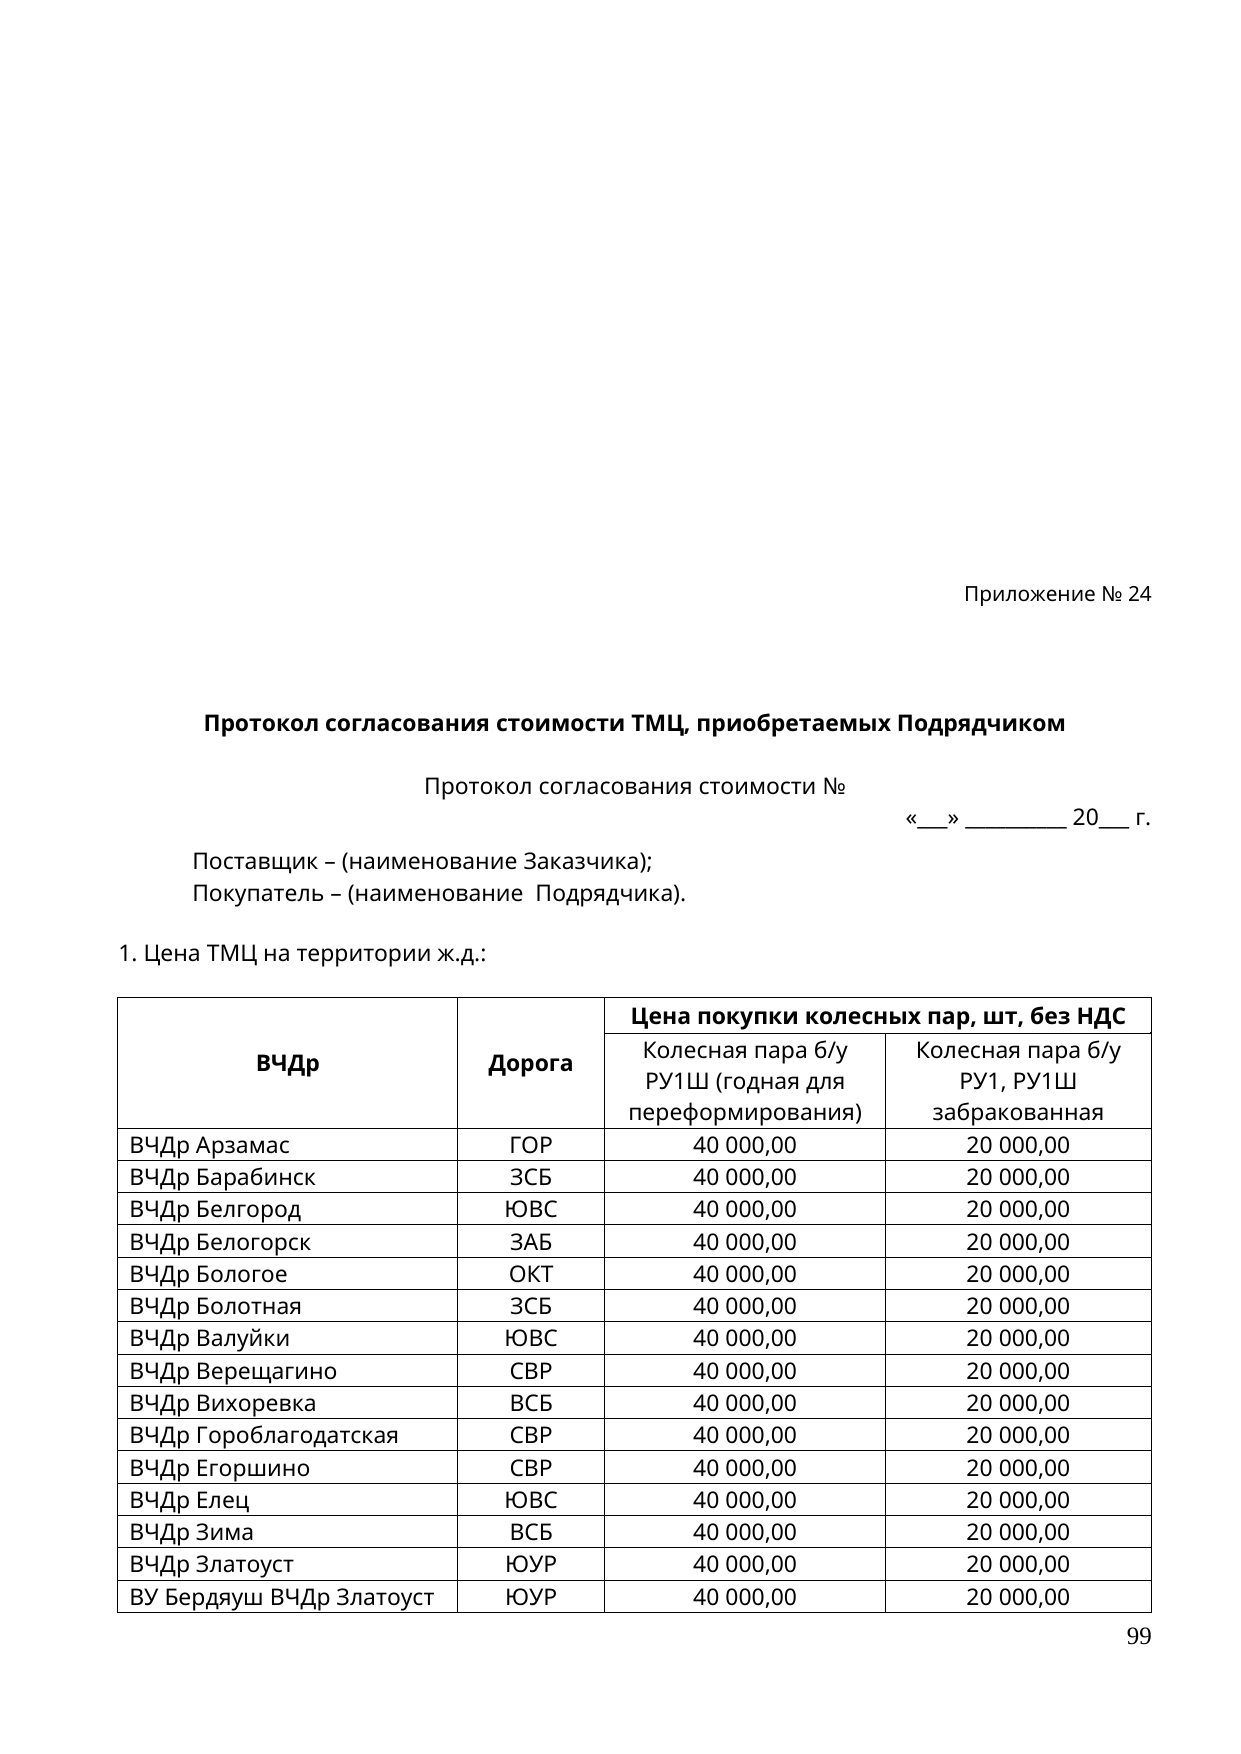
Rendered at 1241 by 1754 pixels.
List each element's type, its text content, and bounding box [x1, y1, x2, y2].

table_cell 20 000,00 [886, 1355, 1151, 1386]
table_cell 40 000,00 [605, 1548, 885, 1579]
table_cell 40 000,00 [605, 1258, 885, 1289]
table_cell 20 000,00 [886, 1322, 1151, 1353]
table_cell 20 000,00 [886, 1161, 1151, 1192]
table_cell ЗСБ [458, 1290, 604, 1321]
table_cell ОКТ [458, 1258, 604, 1289]
table_cell 20 000,00 [886, 1516, 1151, 1547]
table_cell СВР [458, 1451, 604, 1483]
table_cell ВЧДр Вихоревка [118, 1387, 457, 1418]
table_cell Колесная пара б/у РУ1Ш (годная для переформирования) [605, 1034, 885, 1127]
text «___» __________ 20___ г. [118, 801, 1152, 832]
table_cell 40 000,00 [605, 1193, 885, 1224]
table_cell 40 000,00 [605, 1419, 885, 1450]
table_cell ЮВС [458, 1193, 604, 1224]
table_cell ВУ Бердяуш ВЧДр Златоуст [118, 1581, 457, 1612]
table_cell ВЧДр Гороблагодатская [118, 1419, 457, 1450]
table_cell ЮУР [458, 1548, 604, 1579]
table_cell ВЧДр Болотная [118, 1290, 457, 1321]
table_cell СВР [458, 1419, 604, 1450]
table_cell 20 000,00 [886, 1129, 1151, 1160]
table_cell ВСБ [458, 1387, 604, 1418]
table_cell 40 000,00 [605, 1161, 885, 1192]
table_cell ГОР [458, 1129, 604, 1160]
table_cell 40 000,00 [605, 1387, 885, 1418]
table_cell ВЧДр Бологое [118, 1258, 457, 1289]
table_cell 20 000,00 [886, 1451, 1151, 1483]
table_cell 20 000,00 [886, 1484, 1151, 1515]
table_header ВЧДр [118, 998, 457, 1127]
text Протокол согласования стоимости № [118, 770, 1152, 801]
table_cell ЗСБ [458, 1161, 604, 1192]
table_cell 40 000,00 [605, 1129, 885, 1160]
table_header Дорога [458, 998, 604, 1127]
table_cell ВСБ [458, 1516, 604, 1547]
table_cell Колесная пара б/у РУ1, РУ1Ш забракованная [886, 1034, 1151, 1127]
table_cell ВЧДр Зима [118, 1516, 457, 1547]
table_cell 20 000,00 [886, 1193, 1151, 1224]
text Покупатель – (наименование Подрядчика). [133, 876, 1152, 907]
table_cell ВЧДр Златоуст [118, 1548, 457, 1579]
table_cell 20 000,00 [886, 1290, 1151, 1321]
table_cell ВЧДр Баpабинск [118, 1161, 457, 1192]
table_cell 20 000,00 [886, 1581, 1151, 1612]
table_cell ЮВС [458, 1322, 604, 1353]
table_cell ВЧДр Елец [118, 1484, 457, 1515]
table_cell 40 000,00 [605, 1355, 885, 1386]
table_cell 20 000,00 [886, 1548, 1151, 1579]
table_cell ВЧДр Валуйки [118, 1322, 457, 1353]
table_cell ВЧДр Арзамас [118, 1129, 457, 1160]
text 1. Цена ТМЦ на территории ж.д.: [118, 938, 1152, 968]
text Поставщик – (наименование Заказчика); [133, 845, 1152, 876]
table_cell 40 000,00 [605, 1290, 885, 1321]
table_cell 20 000,00 [886, 1387, 1151, 1418]
table_cell 20 000,00 [886, 1225, 1151, 1257]
table_cell 40 000,00 [605, 1484, 885, 1515]
text Протокол согласования стоимости ТМЦ, приобретаемых Подрядчиком [118, 707, 1152, 738]
text Приложение № 24 [118, 579, 1152, 607]
table_cell 40 000,00 [605, 1451, 885, 1483]
table_cell 40 000,00 [605, 1581, 885, 1612]
table_cell ВЧДр Белгород [118, 1193, 457, 1224]
table_cell ВЧДр Егоршино [118, 1451, 457, 1483]
table_cell 20 000,00 [886, 1419, 1151, 1450]
table_header Цена покупки колесных пар, шт, без НДС [605, 998, 1151, 1033]
table_cell ЮВС [458, 1484, 604, 1515]
table_cell ВЧДр Верещагино [118, 1355, 457, 1386]
table_cell СВР [458, 1355, 604, 1386]
table_cell ВЧДр Белогорск [118, 1225, 457, 1257]
table_cell 20 000,00 [886, 1258, 1151, 1289]
table_cell 40 000,00 [605, 1516, 885, 1547]
table_cell ЮУР [458, 1581, 604, 1612]
table_cell ЗАБ [458, 1225, 604, 1257]
table_cell 40 000,00 [605, 1225, 885, 1257]
table_cell 40 000,00 [605, 1322, 885, 1353]
